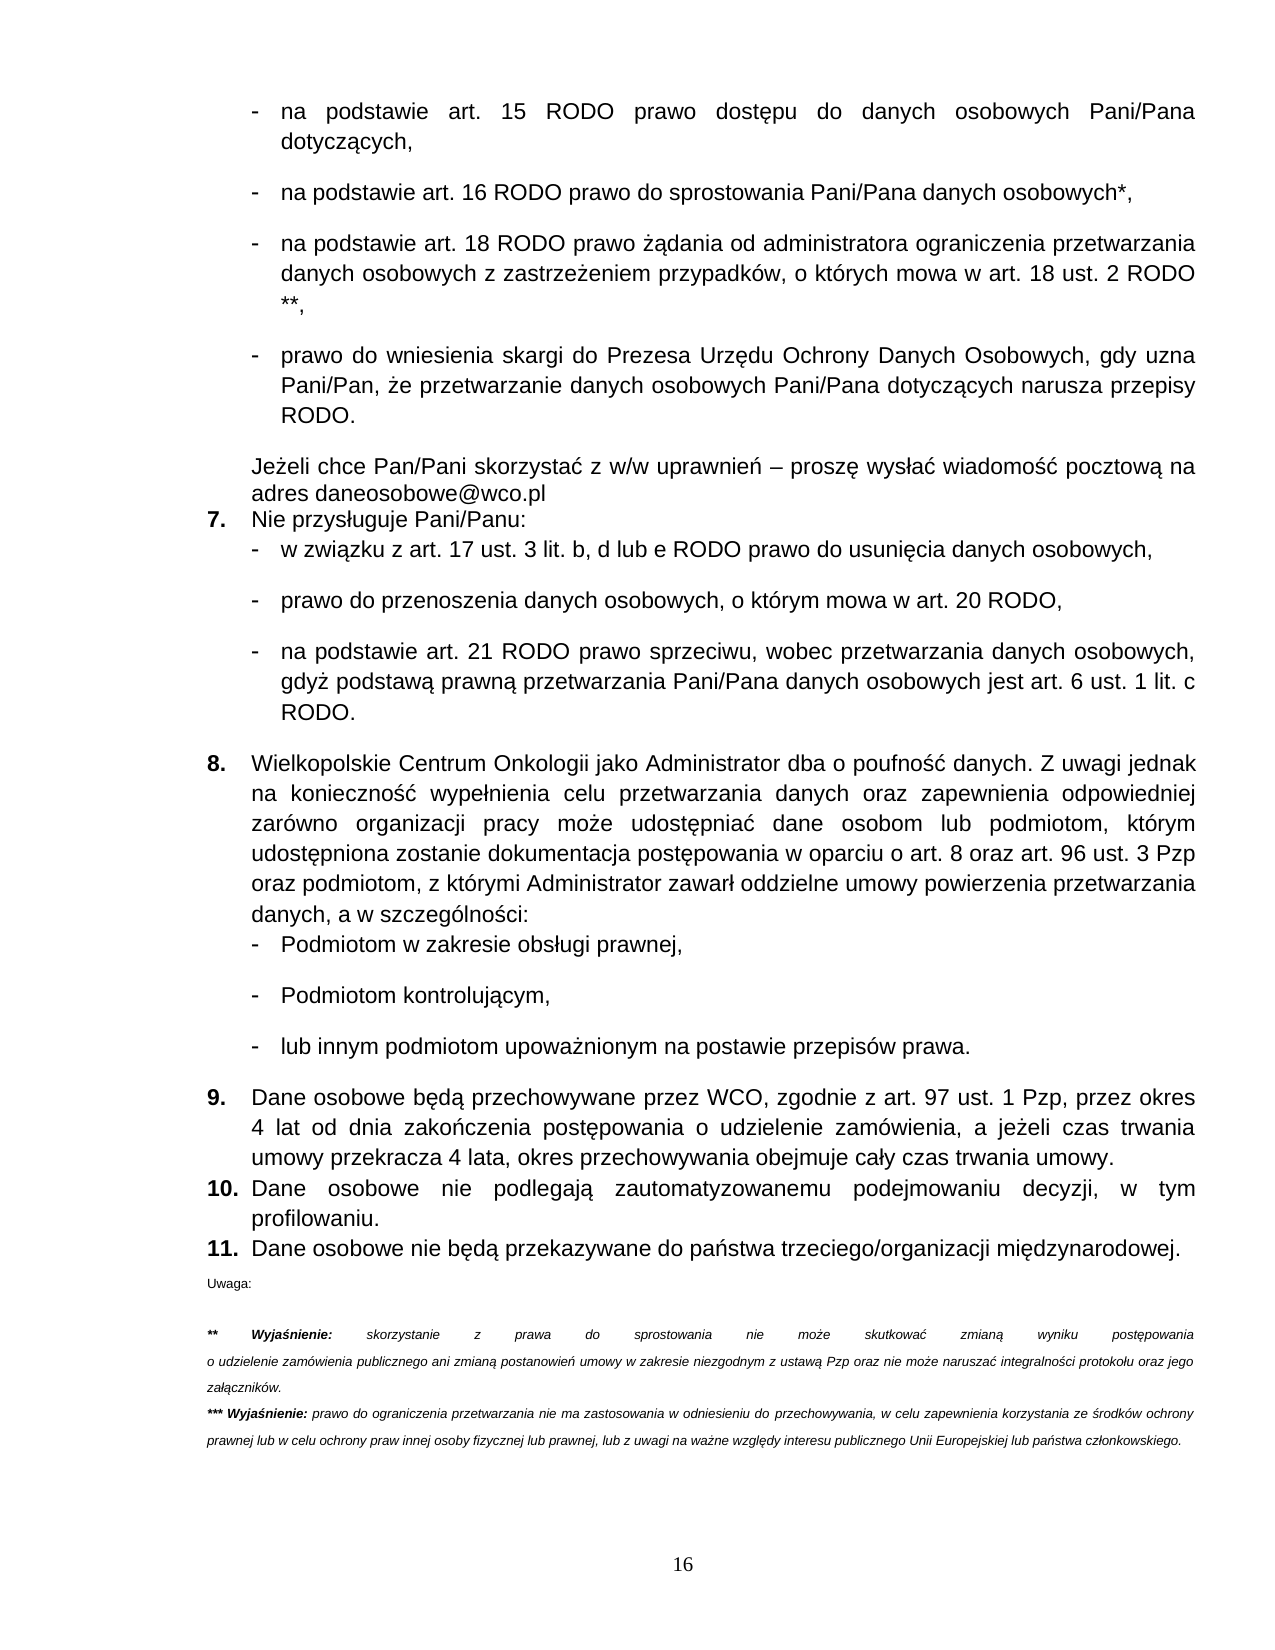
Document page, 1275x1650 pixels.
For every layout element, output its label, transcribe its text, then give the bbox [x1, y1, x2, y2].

list Dane osobowe nie podlegają zautomatyzowanemu podejmowaniu decyzji, w tym profilowaniu. [207, 1174, 1196, 1231]
list na podstawie art. 21 RODO prawo sprzeciwu, wobec przetwarzania danych osobowych, gdyż podstawą prawną przetwarzania Pani/Pana danych osobowych jest art. 6 ust. 1 lit. c RODO. [251, 638, 1196, 725]
text ** Wyjaśnienie: skorzystanie z prawa do sprostowania nie może skutkować zmianą wyniku postępowania o udzielenie zamówienia publicznego ani zmianą postanowień umowy w zakresie niezgodnym z ustawą Pzp oraz nie może naruszać integralności protokołu oraz jego załączników. [207, 1316, 1196, 1395]
list na podstawie art. 18 RODO prawo żądania od administratora ograniczenia przetwarzania danych osobowych z zastrzeżeniem przypadków, o których mowa w art. 18 ust. 2 RODO **, [251, 230, 1196, 317]
list Podmiotom kontrolującym, [251, 982, 1196, 1008]
list na podstawie art. 16 RODO prawo do sprostowania Pani/Pana danych osobowych*, [251, 179, 1196, 206]
text Jeżeli chce Pan/Pani skorzystać z w/w uprawnień – proszę wysłać wiadomość pocztową na adres daneosobowe@wco.pl [251, 453, 1196, 506]
list Nie przysługuje Pani/Panu: [207, 506, 1196, 532]
list Podmiotom w zakresie obsługi prawnej, [251, 931, 1196, 957]
text *** Wyjaśnienie: prawo do ograniczenia przetwarzania nie ma zastosowania w odniesieniu do przechowywania, w celu zapewnienia korzystania ze środków ochrony prawnej lub w celu ochrony praw innej osoby fizycznej lub prawnej, lub z uwagi na ważne względy interesu publicznego Unii Europejskiej lub państwa członkowskiego. [207, 1395, 1196, 1448]
list prawo do wniesienia skargi do Prezesa Urzędu Ochrony Danych Osobowych, gdy uzna Pani/Pan, że przetwarzanie danych osobowych Pani/Pana dotyczących narusza przepisy RODO. [251, 342, 1196, 428]
text Uwaga: [207, 1265, 1196, 1292]
list Dane osobowe nie będą przekazywane do państwa trzeciego/organizacji międzynarodowej. [207, 1235, 1196, 1261]
list na podstawie art. 15 RODO prawo dostępu do danych osobowych Pani/Pana dotyczących, [251, 98, 1196, 154]
list lub innym podmiotom upoważnionym na postawie przepisów prawa. [251, 1033, 1196, 1059]
list w związku z art. 17 ust. 3 lit. b, d lub e RODO prawo do usunięcia danych osobowych, [251, 536, 1196, 562]
list Wielkopolskie Centrum Onkologii jako Administrator dba o poufność danych. Z uwagi jednak na konieczność wypełnienia celu przetwarzania danych oraz zapewnienia odpowiedniej zarówno organizacji pracy może udostępniać dane osobom lub podmiotom, którym udostępniona zostanie dokumentacja postępowania w oparciu o art. 8 oraz art. 96 ust. 3 Pzp oraz podmiotom, z którymi Administrator zawarł oddzielne umowy powierzenia przetwarzania danych, a w szczególności: [207, 749, 1196, 927]
list Dane osobowe będą przechowywane przez WCO, zgodnie z art. 97 ust. 1 Pzp, przez okres 4 lat od dnia zakończenia postępowania o udzielenie zamówienia, a jeżeli czas trwania umowy przekracza 4 lata, okres przechowywania obejmuje cały czas trwania umowy. [207, 1084, 1196, 1171]
list prawo do przenoszenia danych osobowych, o którym mowa w art. 20 RODO, [251, 587, 1196, 613]
